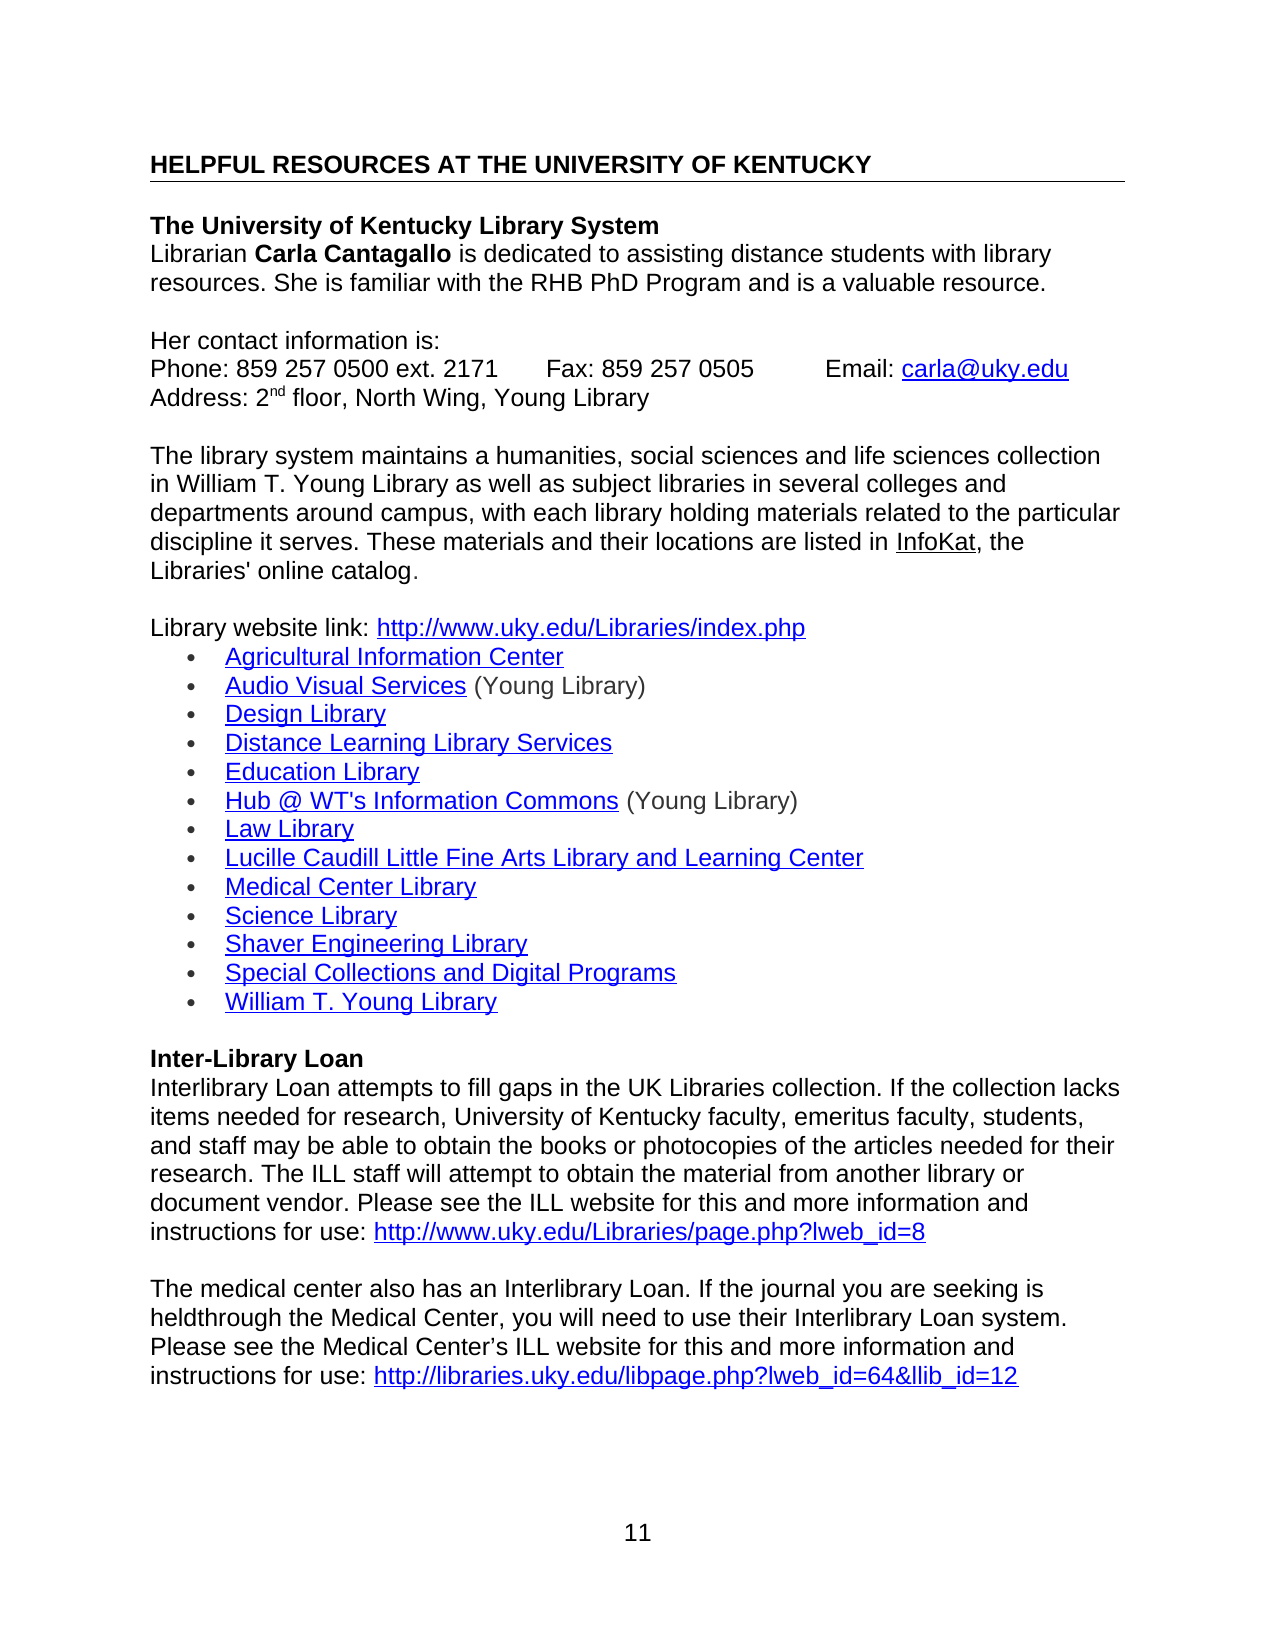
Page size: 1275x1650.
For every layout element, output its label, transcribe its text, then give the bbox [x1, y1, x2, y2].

list Special Collections and Digital Programs [187, 958, 1125, 987]
list Hub @ WT's Information Commons (Young Library) [187, 786, 1125, 814]
subtitle HELPFUL RESOURCES AT THE UNIVERSITY OF KENTUCKY [150, 150, 1125, 181]
list William T. Young Library [187, 987, 1125, 1016]
subtitle The University of Kentucky Library System [150, 211, 1125, 239]
list Science Library [187, 901, 1125, 929]
list Audio Visual Services (Young Library) [187, 671, 1125, 699]
list Shaver Engineering Library [187, 929, 1125, 958]
list Medical Center Library [187, 872, 1125, 901]
text Her contact information is: [150, 326, 1125, 354]
text Phone: 859 257 0500 ext. 2171 Fax: 859 257 0505 Email: carla@uky.edu [150, 354, 1125, 383]
text Please see the Medical Center’s ILL website for this and more information and instructions for use: http://libraries.uky.edu/libpage.php?lweb_id=64&llib_id=12 [150, 1332, 1125, 1389]
list Education Library [187, 757, 1125, 786]
list Lucille Caudill Little Fine Arts Library and Learning Center [187, 843, 1125, 872]
list Design Library [187, 699, 1125, 728]
text Address: 2nd floor, North Wing, Young Library [150, 383, 1125, 412]
text The library system maintains a humanities, social sciences and life sciences collection in William T. Young Library as well as subject libraries in several colleges and departments around campus, with each library holding materials related to the particular discipline it serves. These materials and their locations are listed in InfoKat, the Libraries' online catalog. [150, 441, 1125, 584]
text Interlibrary Loan attempts to fill gaps in the UK Libraries collection. If the collection lacks items needed for research, University of Kentucky faculty, emeritus faculty, students, and staff may be able to obtain the books or photocopies of the articles needed for their research. The ILL staff will attempt to obtain the material from another library or document vendor. Please see the ILL website for this and more information and instructions for use: http://www.uky.edu/Libraries/page.php?lweb_id=8 [150, 1073, 1125, 1246]
list Law Library [187, 814, 1125, 843]
text The medical center also has an Interlibrary Loan. If the journal you are seeking is heldthrough the Medical Center, you will need to use their Interlibrary Loan system. [150, 1274, 1125, 1332]
text Librarian Carla Cantagallo is dedicated to assisting distance students with library resources. She is familiar with the RHB PhD Program and is a valuable resource. [150, 239, 1125, 297]
list Agricultural Information Center [187, 642, 1125, 671]
text Library website link: http://www.uky.edu/Libraries/index.php [150, 613, 1125, 642]
list Distance Learning Library Services [187, 728, 1125, 757]
text Inter-Library Loan [150, 1044, 1125, 1073]
